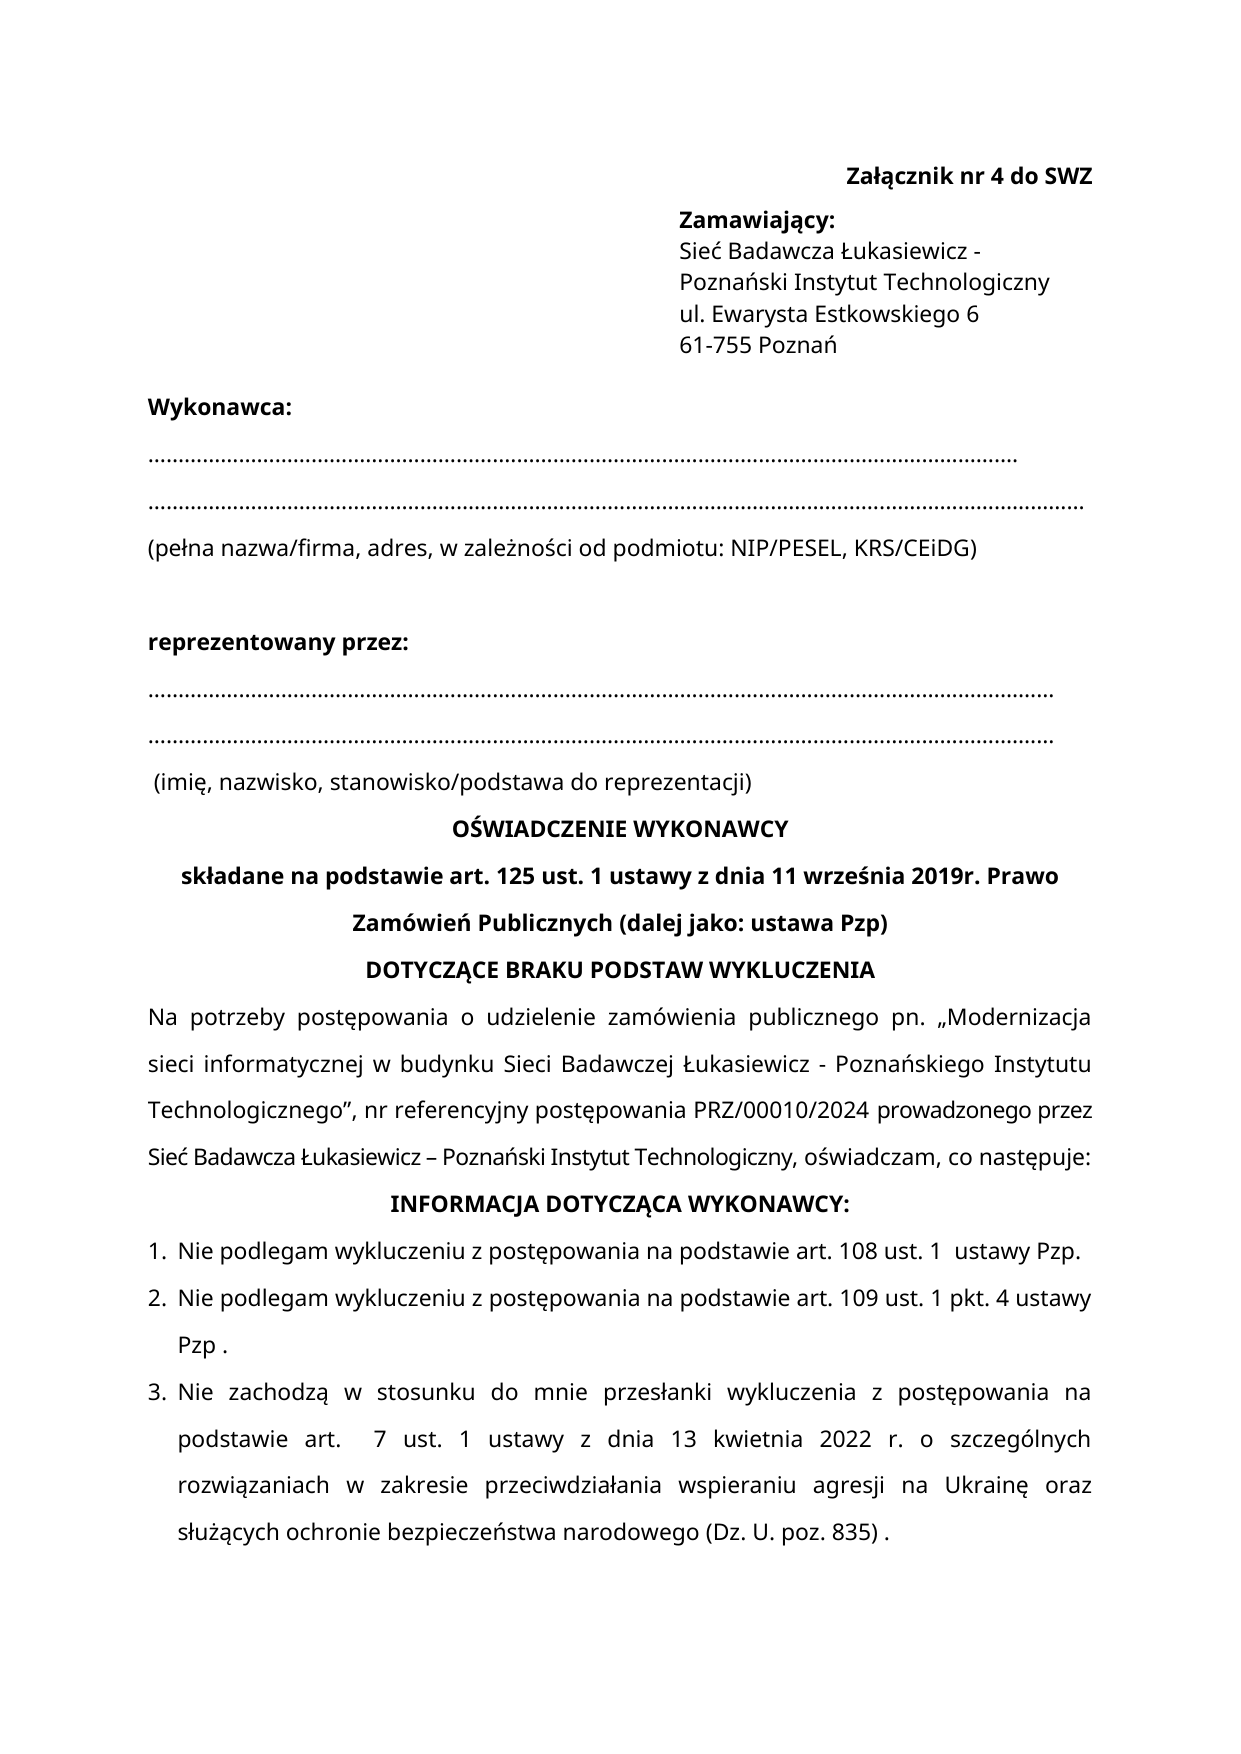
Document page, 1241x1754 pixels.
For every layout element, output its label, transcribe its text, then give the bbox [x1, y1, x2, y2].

text Poznański Instytut Technologiczny [679, 266, 1093, 298]
text reprezentowany przez: [148, 626, 1093, 657]
text Na potrzeby postępowania o udzielenie zamówienia publicznego pn. „Modernizacja sieci informatycznej w budynku Sieci Badawczej Łukasiewicz - Poznańskiego Instytutu Technologicznego”, nr referencyjny postępowania PRZ/00010/2024 prowadzonego przez Sieć Badawcza Łukasiewicz – Poznański Instytut Technologiczny, oświadczam, co następuje: [148, 1001, 1093, 1173]
text (pełna nazwa/firma, adres, w zależności od podmiotu: NIP/PESEL, KRS/CEiDG) [148, 532, 1093, 563]
list Nie zachodzą w stosunku do mnie przesłanki wykluczenia z postępowania na podstawie art. 7 ust. 1 ustawy z dnia 13 kwietnia 2022 r. o szczególnych rozwiązaniach w zakresie przeciwdziałania wspieraniu agresji na Ukrainę oraz służących ochronie bezpieczeństwa narodowego (Dz. U. poz. 835) . [148, 1376, 1093, 1548]
text (imię, nazwisko, stanowisko/podstawa do reprezentacji) [148, 766, 1093, 798]
text ………………………………………………….…………………………………….…………………………………….…… [148, 673, 1093, 704]
text składane na podstawie art. 125 ust. 1 ustawy z dnia 11 września 2019r. Prawo Zamówień Publicznych (dalej jako: ustawa Pzp) [148, 860, 1093, 938]
text Sieć Badawcza Łukasiewicz - [679, 235, 1093, 266]
text DOTYCZĄCE BRAKU PODSTAW WYKLUCZENIA [148, 954, 1093, 985]
text 61-755 Poznań [679, 329, 1093, 360]
text INFORMACJA DOTYCZĄCA WYKONAWCY: [148, 1188, 1093, 1219]
text Zamawiający: [679, 204, 1093, 235]
list Nie podlegam wykluczeniu z postępowania na podstawie art. 108 ust. 1 ustawy Pzp. [148, 1235, 1093, 1266]
text ………………………………………………….…………………………………….…………………………………….…… [148, 719, 1093, 751]
list Nie podlegam wykluczeniu z postępowania na podstawie art. 109 ust. 1 pkt. 4 ustawy Pzp . [148, 1282, 1093, 1360]
text Wykonawca: [148, 391, 1093, 423]
text ul. Ewarysta Estkowskiego 6 [679, 298, 1093, 329]
text OŚWIADCZENIE WYKONAWCY [148, 813, 1093, 844]
text Załącznik nr 4 do SWZ [192, 160, 1093, 191]
text ………………………………………………….…………………………………….…………………………………….…………………………………………………………………….…………………………………….…………………………… [148, 438, 1093, 516]
